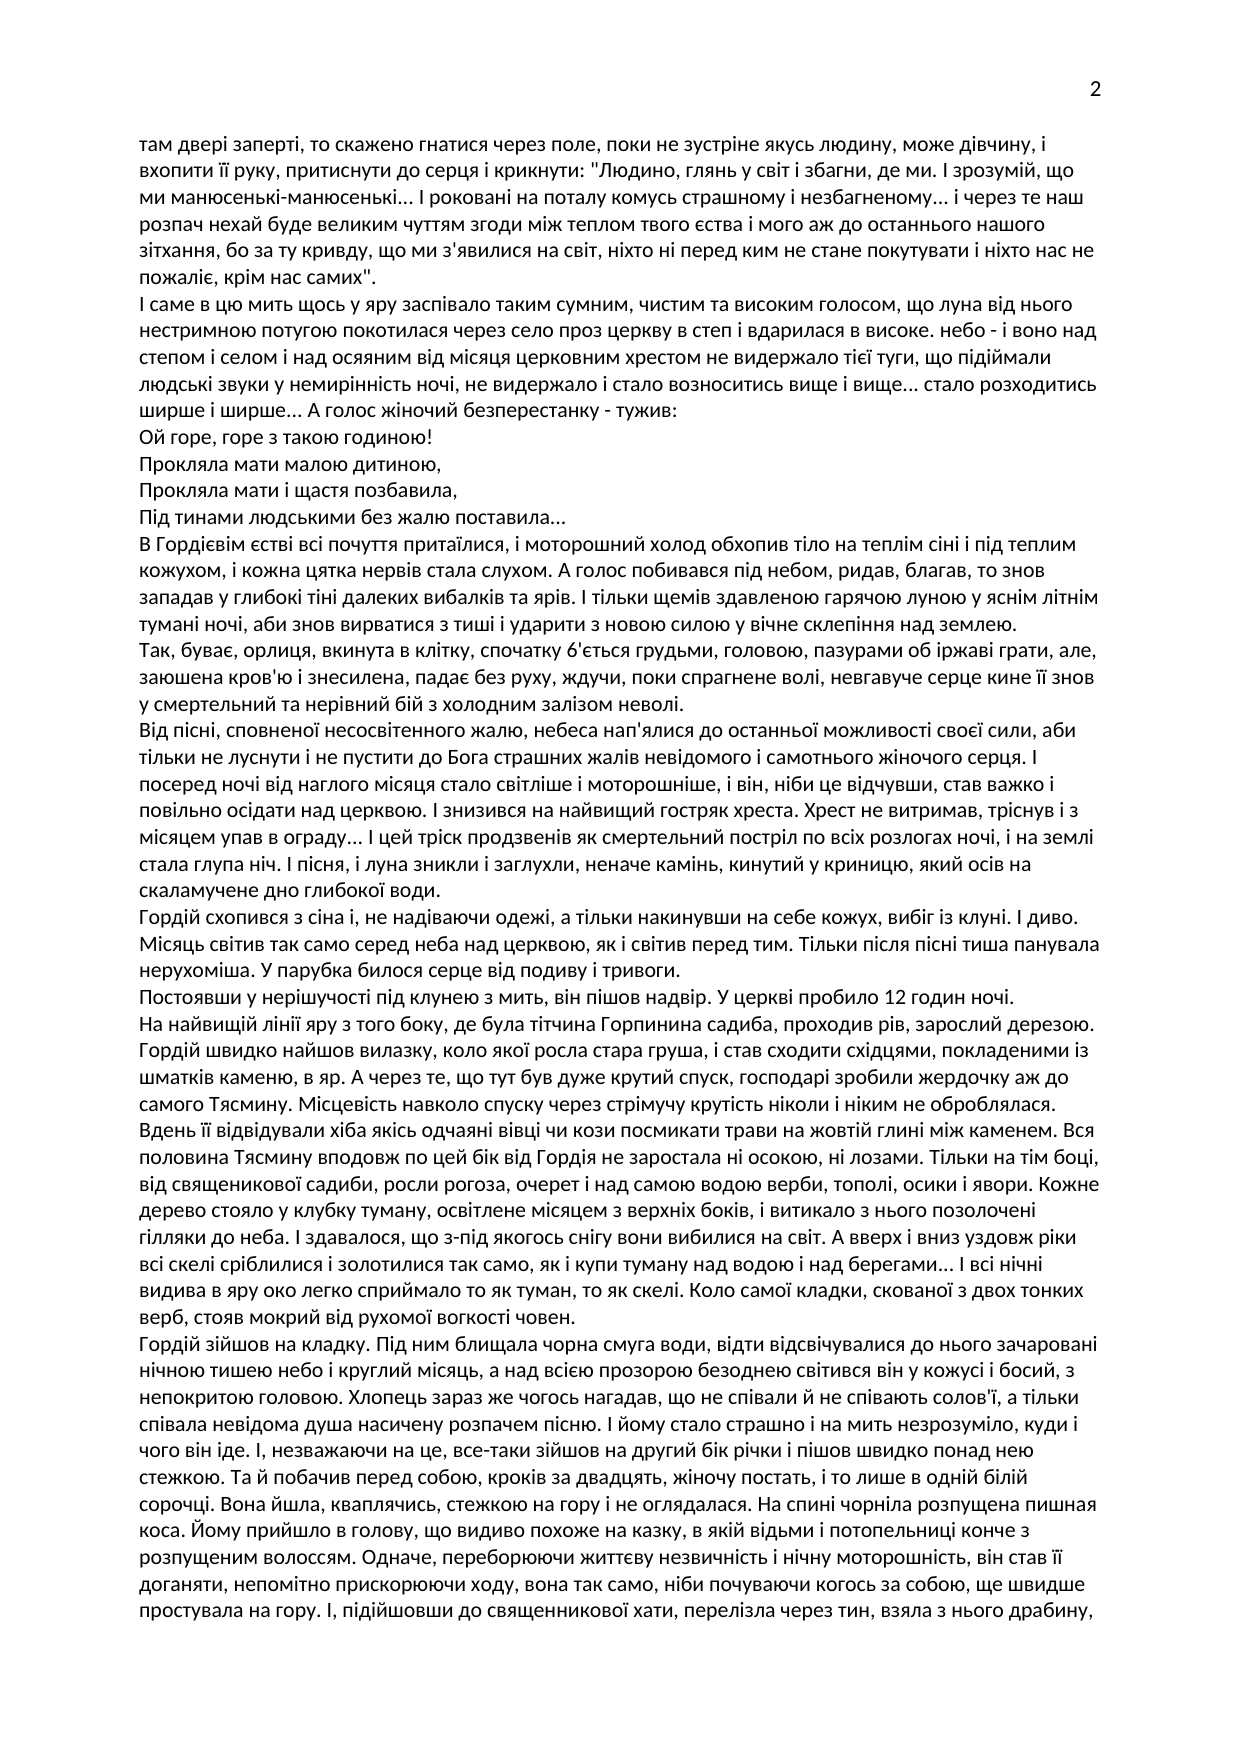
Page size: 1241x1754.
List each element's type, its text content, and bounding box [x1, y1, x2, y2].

text В Гордієвім єстві всі почуття притаїлися, і моторошний холод обхопив тіло на теплім сіні і під теплим кожухом, і кожна цятка нервів стала слухом. А голос побивався під небом, ридав, благав, то знов западав у глибокі тіні далеких вибалків та ярів. І тільки щемів здавленою гарячою луною у яснім літнім тумані ночі, аби знов вирватися з тиші і ударити з новою силою у вічне склепіння над землею. [139, 530, 1101, 636]
text Ой горе, горе з такою годиною! [139, 423, 1101, 450]
text І саме в цю мить щось у яру заспівало таким сумним, чистим та високим голосом, що луна від нього нестримною потугою покотилася через село проз церкву в степ і вдарилася в високе. небо - і воно над степом і селом і над осяяним від місяця церковним хрестом не видержало тієї туги, що підіймали людські звуки у немирінність ночі, не видержало і стало возноситись вище і вище... стало розходитись ширше і ширше... А голос жіночий безперестанку - тужив: [139, 290, 1101, 423]
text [139, 1330, 1101, 1623]
text Від пісні, сповненої несосвітенного жалю, небеса нап'ялися до останньої можливості своєї сили, аби тільки не луснути і не пустити до Бога страшних жалів невідомого і самотнього жіночого серця. І посеред ночі від наглого місяця стало світліше і моторошніше, і він, ніби це відчувши, став важко і повільно осідати над церквою. І знизився на найвищий гостряк хреста. Хрест не витримав, тріснув і з місяцем упав в ограду... І цей тріск продзвенів як смертельний постріл по всіх розлогах ночі, і на землі стала глупа ніч. І пісня, і луна зникли і заглухли, неначе камінь, кинутий у криницю, який осів на скаламучене дно глибокої води. [139, 716, 1101, 903]
text Прокляла мати малою дитиною, [139, 450, 1101, 476]
text Гордій схопився з сіна і, не надіваючи одежі, а тільки накинувши на себе кожух, вибіг із клуні. І диво. Місяць світив так само серед неба над церквою, як і світив перед тим. Тільки після пісні тиша панувала нерухоміша. У парубка билося серце від подиву і тривоги. [139, 903, 1101, 983]
text Під тинами людськими без жалю поставила... [139, 503, 1101, 530]
text На найвищій лінії яру з того боку, де була тітчина Горпинина садиба, проходив рів, зарослий дерезою. Гордій швидко найшов вилазку, коло якої росла стара груша, і став сходити східцями, покладеними із шматків каменю, в яр. А через те, що тут був дуже крутий спуск, господарі зробили жердочку аж до самого Тясмину. Місцевість навколо спуску через стрімучу крутість ніколи і ніким не оброблялася. Вдень її відвідували хіба якісь одчаяні вівці чи кози посмикати трави на жовтій глині між каменем. Вся половина Тясмину вподовж по цей бік від Гордія не заростала ні осокою, ні лозами. Тільки на тім боці, від священикової садиби, росли рогоза, очерет і над самою водою верби, тополі, осики і явори. Кожне дерево стояло у клубку туману, освітлене місяцем з верхніх боків, і витикало з нього позолочені гілляки до неба. І здавалося, що з-під якогось снігу вони вибилися на світ. А вверх і вниз уздовж ріки всі скелі сріблилися і золотилися так само, як і купи туману над водою і над берегами... І всі нічні видива в яру око легко сприймало то як туман, то як скелі. Коло самої кладки, скованої з двох тонких верб, стояв мокрий від рухомої вогкості човен. [139, 1010, 1101, 1330]
text Прокляла мати і щастя позбавила, [139, 476, 1101, 503]
text Так, буває, орлиця, вкинута в клітку, спочатку 6'ється грудьми, головою, пазурами об іржаві грати, але, заюшена кров'ю і знесилена, падає без руху, ждучи, поки спрагнене волі, невгавуче серце кине її знов у смертельний та нерівний бій з холодним залізом неволі. [139, 636, 1101, 716]
text Постоявши у нерішучості під клунею з мить, він пішов надвір. У церкві пробило 12 годин ночі. [139, 983, 1101, 1010]
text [139, 130, 1101, 290]
